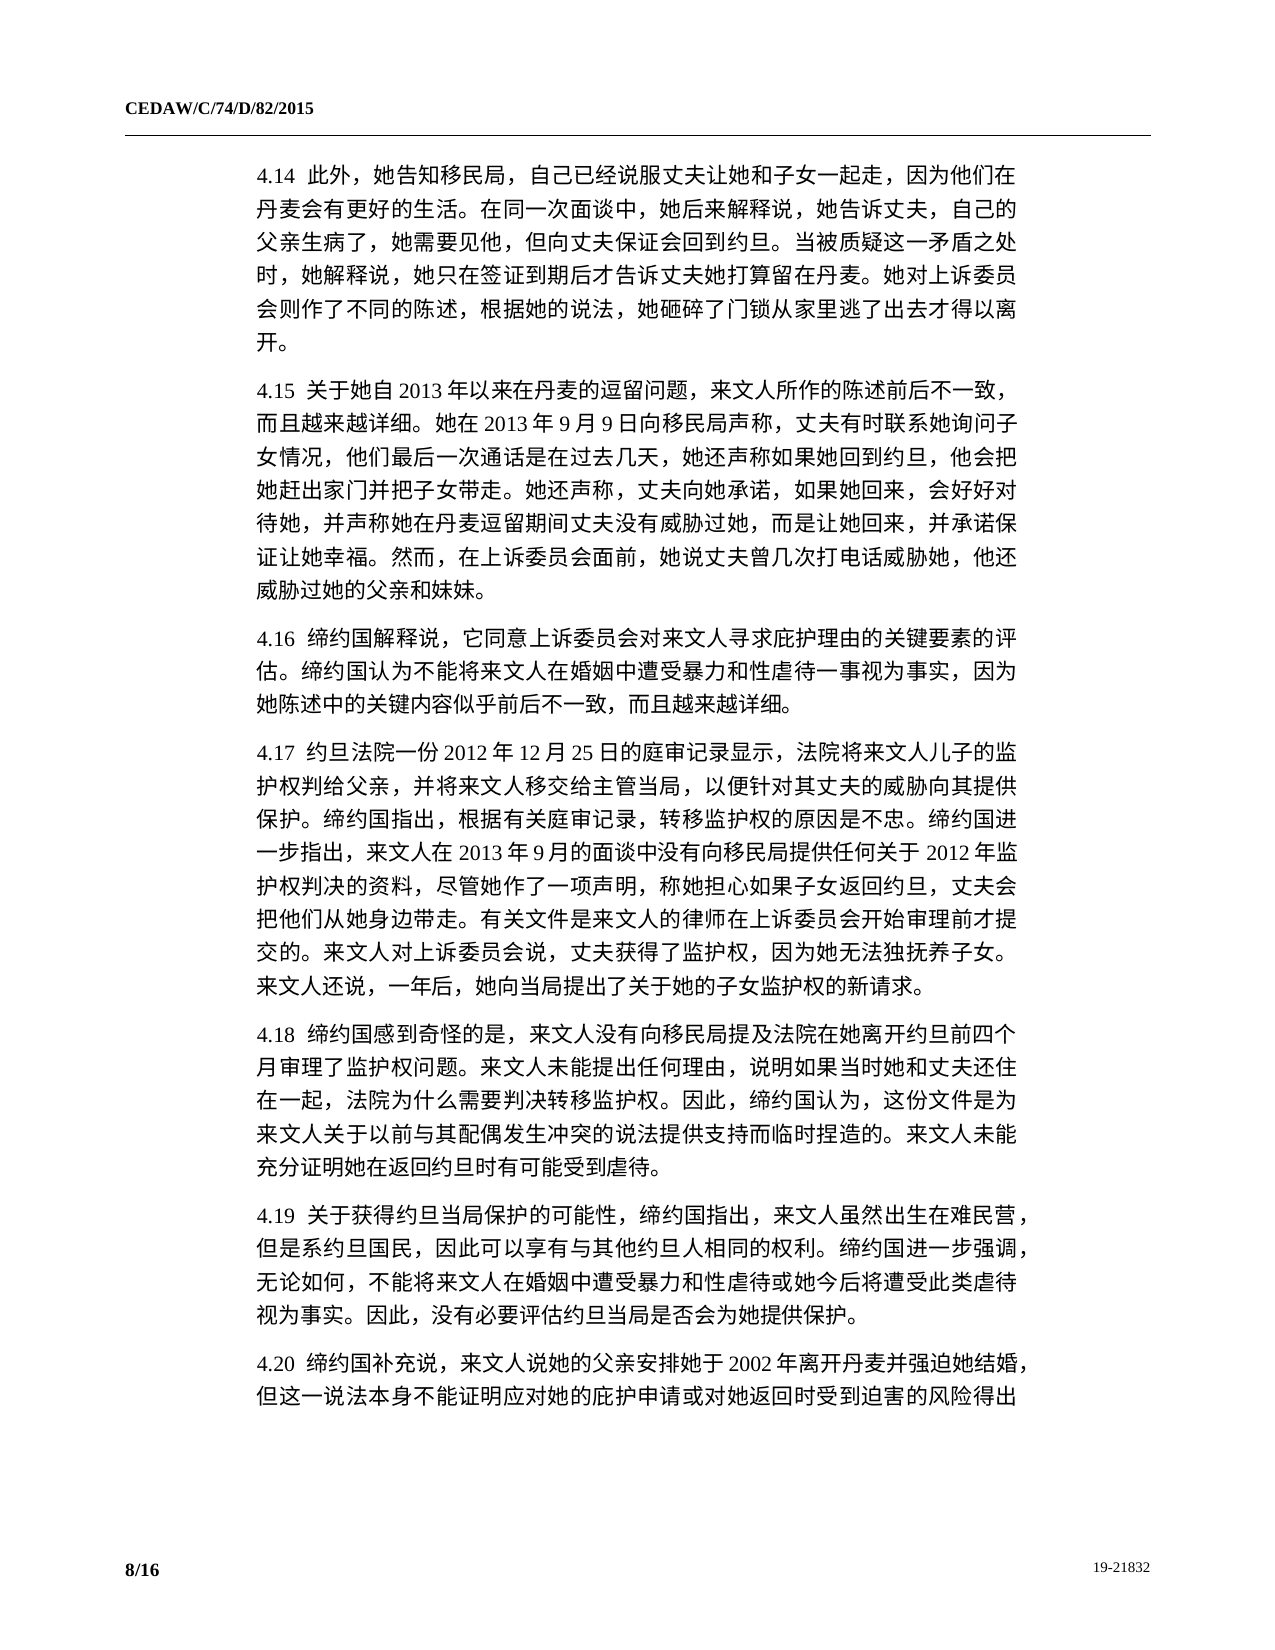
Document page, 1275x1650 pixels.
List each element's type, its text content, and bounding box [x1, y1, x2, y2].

text 4.19 关于获得约旦当局保护的可能性，缔约国指出，来文人虽然出生在难民营，但是系约旦国民，因此可以享有与其他约旦人相同的权利。缔约国进一步强调，无论如何，不能将来文人在婚姻中遭受暴力和性虐待或她今后将遭受此类虐待视为事实。因此，没有必要评估约旦当局是否会为她提供保护。 [257, 1197, 1018, 1330]
text 4.15 关于她自2013年以来在丹麦的逗留问题，来文人所作的陈述前后不一致，而且越来越详细。她在2013年9月9日向移民局声称，丈夫有时联系她询问子女情况，他们最后一次通话是在过去几天，她还声称如果她回到约旦，他会把她赶出家门并把子女带走。她还声称，丈夫向她承诺，如果她回来，会好好对待她，并声称她在丹麦逗留期间丈夫没有威胁过她，而是让她回来，并承诺保证让她幸福。然而，在上诉委员会面前，她说丈夫曾几次打电话威胁她，他还威胁过她的父亲和妹妹。 [257, 372, 1018, 605]
text 4.16 缔约国解释说，它同意上诉委员会对来文人寻求庇护理由的关键要素的评估。缔约国认为不能将来文人在婚姻中遭受暴力和性虐待一事视为事实，因为她陈述中的关键内容似乎前后不一致，而且越来越详细。 [257, 619, 1018, 719]
text 4.14 此外，她告知移民局，自己已经说服丈夫让她和子女一起走，因为他们在丹麦会有更好的生活。在同一次面谈中，她后来解释说，她告诉丈夫，自己的父亲生病了，她需要见他，但向丈夫保证会回到约旦。当被质疑这一矛盾之处时，她解释说，她只在签证到期后才告诉丈夫她打算留在丹麦。她对上诉委员会则作了不同的陈述，根据她的说法，她砸碎了门锁从家里逃了出去才得以离开。 [257, 157, 1018, 357]
text 4.17 约旦法院一份2012年12月25日的庭审记录显示，法院将来文人儿子的监护权判给父亲，并将来文人移交给主管当局，以便针对其丈夫的威胁向其提供保护。缔约国指出，根据有关庭审记录，转移监护权的原因是不忠。缔约国进一步指出，来文人在2013年9月的面谈中没有向移民局提供任何关于2012年监护权判决的资料，尽管她作了一项声明，称她担心如果子女返回约旦，丈夫会把他们从她身边带走。有关文件是来文人的律师在上诉委员会开始审理前才提交的。来文人对上诉委员会说，丈夫获得了监护权，因为她无法独抚养子女。来文人还说，一年后，她向当局提出了关于她的子女监护权的新请求。 [257, 734, 1018, 1001]
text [257, 1344, 1018, 1411]
text 4.18 缔约国感到奇怪的是，来文人没有向移民局提及法院在她离开约旦前四个月审理了监护权问题。来文人未能提出任何理由，说明如果当时她和丈夫还住在一起，法院为什么需要判决转移监护权。因此，缔约国认为，这份文件是为来文人关于以前与其配偶发生冲突的说法提供支持而临时捏造的。来文人未能充分证明她在返回约旦时有可能受到虐待。 [257, 1015, 1018, 1182]
